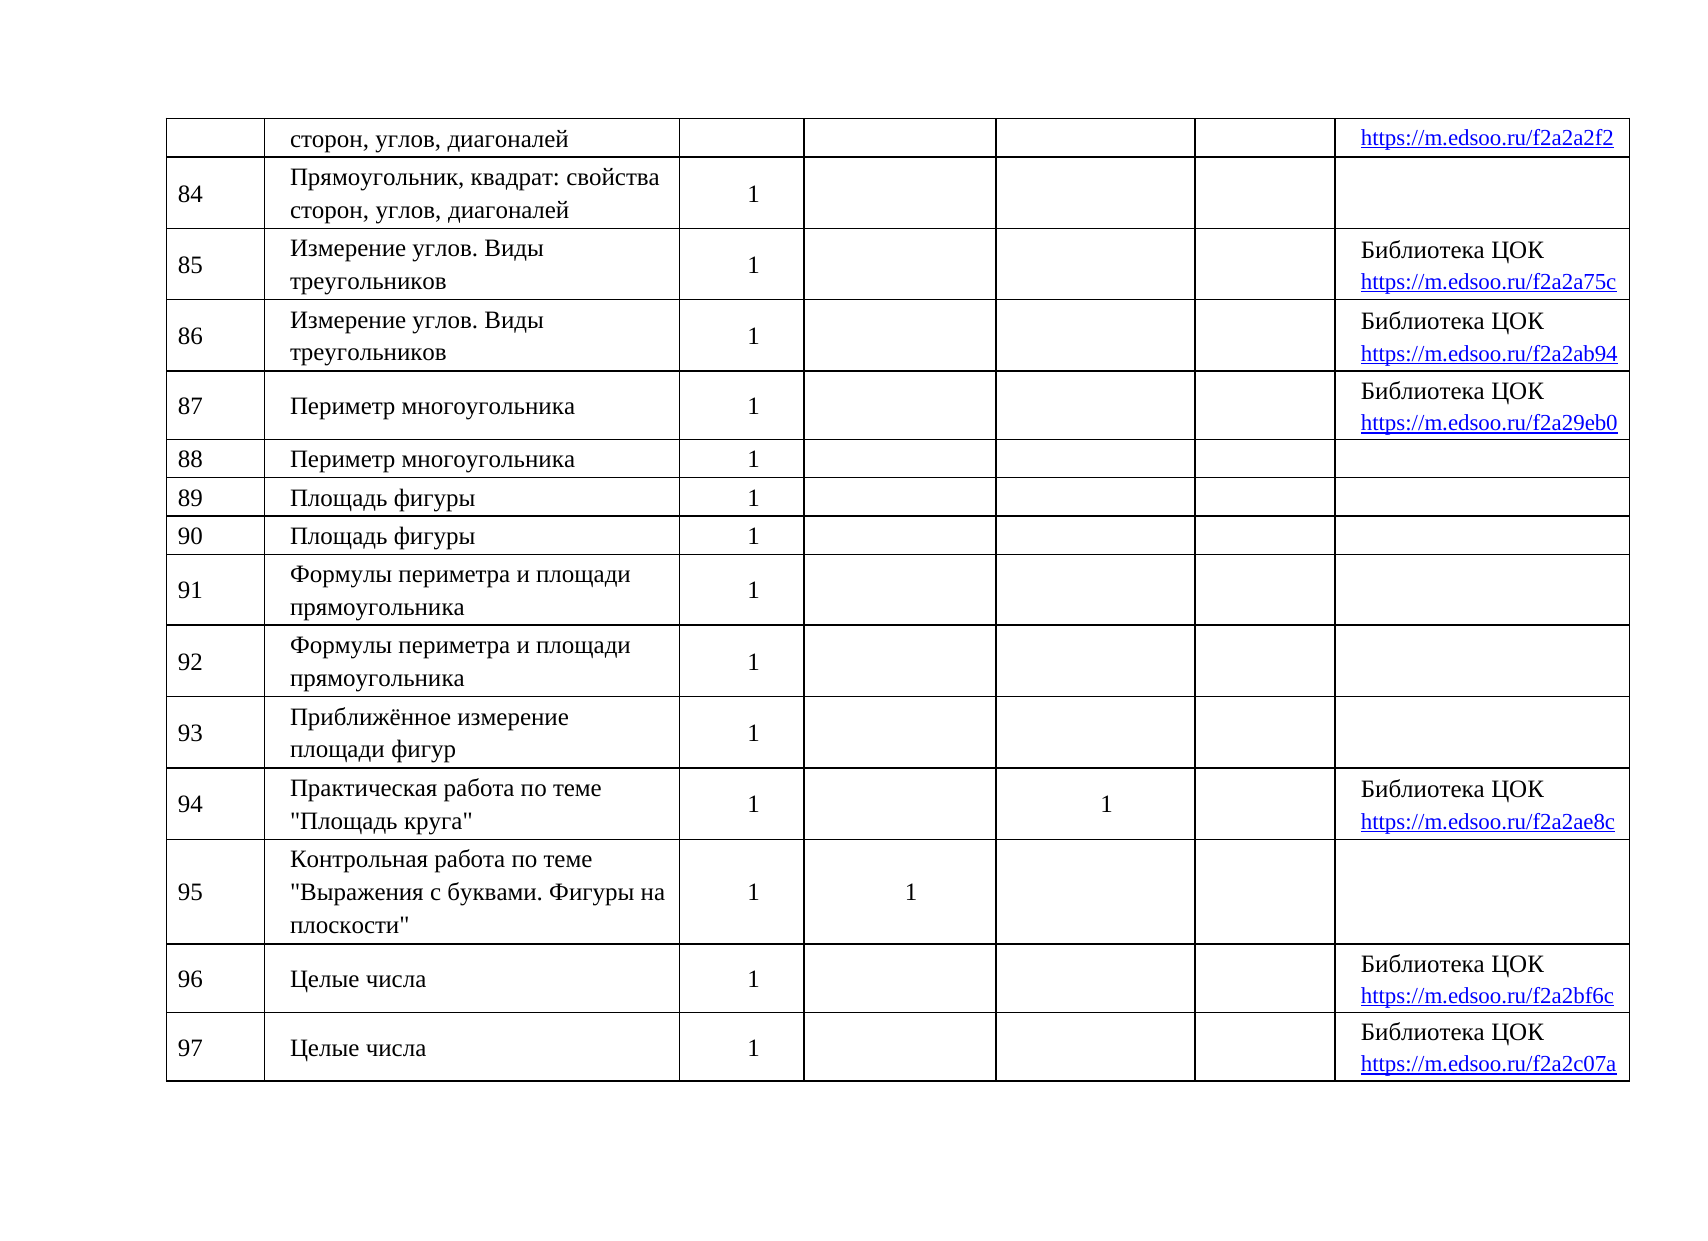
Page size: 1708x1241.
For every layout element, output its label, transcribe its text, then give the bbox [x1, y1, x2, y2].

table_header сторон, углов, диагоналей [265, 119, 679, 156]
table_cell [805, 517, 995, 553]
table_cell [805, 555, 995, 624]
table_cell [997, 840, 1194, 943]
table_cell Практическая работа по теме "Площадь круга" [265, 769, 679, 839]
table_cell 1 [680, 945, 803, 1011]
table_cell [997, 372, 1194, 439]
table_cell [805, 697, 995, 767]
table_cell 86 [167, 300, 264, 370]
table_cell [1336, 840, 1629, 943]
table_cell Библиотека ЦОК https://m.edsoo.ru/f2a2bf6c [1336, 945, 1629, 1011]
table_cell Площадь фигуры [265, 478, 679, 515]
table_cell [1196, 626, 1334, 696]
table_cell [1196, 517, 1334, 553]
table_cell 93 [167, 697, 264, 767]
table_cell [805, 626, 995, 696]
table_header [805, 119, 995, 156]
table_cell [805, 1013, 995, 1080]
table_cell [1196, 372, 1334, 439]
table_cell [1196, 555, 1334, 624]
table_cell [805, 478, 995, 515]
table_cell Периметр многоугольника [265, 372, 679, 439]
table_cell 1 [680, 555, 803, 624]
table_cell [997, 517, 1194, 553]
table_cell [805, 769, 995, 839]
table_cell Периметр многоугольника [265, 440, 679, 477]
table_cell [1336, 478, 1629, 515]
table_cell [1196, 478, 1334, 515]
table_cell 85 [167, 229, 264, 298]
table_cell Приближённое измерение площади фигур [265, 697, 679, 767]
table_cell Формулы периметра и площади прямоугольника [265, 626, 679, 696]
table_cell [1196, 697, 1334, 767]
table_cell [1336, 158, 1629, 227]
table_cell 1 [680, 229, 803, 298]
table_cell Библиотека ЦОК https://m.edsoo.ru/f2a2c07a [1336, 1013, 1629, 1080]
table_cell Прямоугольник, квадрат: свойства сторон, углов, диагоналей [265, 158, 679, 227]
table_cell [1336, 517, 1629, 553]
table_cell Площадь фигуры [265, 517, 679, 553]
table_cell [997, 158, 1194, 227]
table_cell [805, 300, 995, 370]
table_cell [997, 626, 1194, 696]
table_header [167, 119, 264, 156]
table_cell [1336, 626, 1629, 696]
table_cell [1336, 697, 1629, 767]
table_cell 1 [680, 1013, 803, 1080]
table_cell [1196, 1013, 1334, 1080]
table_header https://m.edsoo.ru/f2a2a2f2 [1336, 119, 1629, 156]
table_cell 1 [680, 840, 803, 943]
table_cell [997, 478, 1194, 515]
table_cell 1 [680, 372, 803, 439]
table_cell Целые числа [265, 945, 679, 1011]
table_header [1196, 119, 1334, 156]
table_cell 87 [167, 372, 264, 439]
table_cell 1 [680, 517, 803, 553]
table_cell 89 [167, 478, 264, 515]
table_cell 1 [997, 769, 1194, 839]
table_cell Библиотека ЦОК https://m.edsoo.ru/f2a2a75c [1336, 229, 1629, 298]
table_cell 1 [680, 440, 803, 477]
table_cell Контрольная работа по теме "Выражения с буквами. Фигуры на плоскости" [265, 840, 679, 943]
table_cell 92 [167, 626, 264, 696]
table_cell Измерение углов. Виды треугольников [265, 229, 679, 298]
table_cell [1196, 945, 1334, 1011]
table_cell 1 [680, 478, 803, 515]
table_cell [805, 158, 995, 227]
table_cell 95 [167, 840, 264, 943]
table_cell [1196, 440, 1334, 477]
table_cell Библиотека ЦОК https://m.edsoo.ru/f2a2ab94 [1336, 300, 1629, 370]
table_cell [1336, 440, 1629, 477]
table_cell [997, 945, 1194, 1011]
table_cell [1336, 555, 1629, 624]
table_cell [1196, 769, 1334, 839]
table_cell [997, 555, 1194, 624]
table_header [680, 119, 803, 156]
table_cell 94 [167, 769, 264, 839]
table_cell 84 [167, 158, 264, 227]
table_cell 1 [680, 769, 803, 839]
table_cell [1196, 229, 1334, 298]
table_cell [805, 372, 995, 439]
table_cell 1 [680, 697, 803, 767]
table_cell [805, 229, 995, 298]
table_cell Библиотека ЦОК https://m.edsoo.ru/f2a2ae8c [1336, 769, 1629, 839]
table_cell 88 [167, 440, 264, 477]
table_cell 1 [680, 626, 803, 696]
table_cell [805, 945, 995, 1011]
table_cell [1196, 840, 1334, 943]
table_cell 1 [805, 840, 995, 943]
table_cell 1 [680, 300, 803, 370]
table_header [997, 119, 1194, 156]
table_cell Измерение углов. Виды треугольников [265, 300, 679, 370]
table_cell [1196, 300, 1334, 370]
table_cell 91 [167, 555, 264, 624]
table_cell [805, 440, 995, 477]
table_cell [997, 1013, 1194, 1080]
table_cell [997, 440, 1194, 477]
table_cell Библиотека ЦОК https://m.edsoo.ru/f2a29eb0 [1336, 372, 1629, 439]
table_cell [1196, 158, 1334, 227]
table_cell 90 [167, 517, 264, 553]
table_cell [997, 229, 1194, 298]
table_cell 97 [167, 1013, 264, 1080]
table_cell [997, 697, 1194, 767]
table_cell Целые числа [265, 1013, 679, 1080]
table_cell 96 [167, 945, 264, 1011]
table_cell 1 [680, 158, 803, 227]
table_cell [997, 300, 1194, 370]
table_cell Формулы периметра и площади прямоугольника [265, 555, 679, 624]
